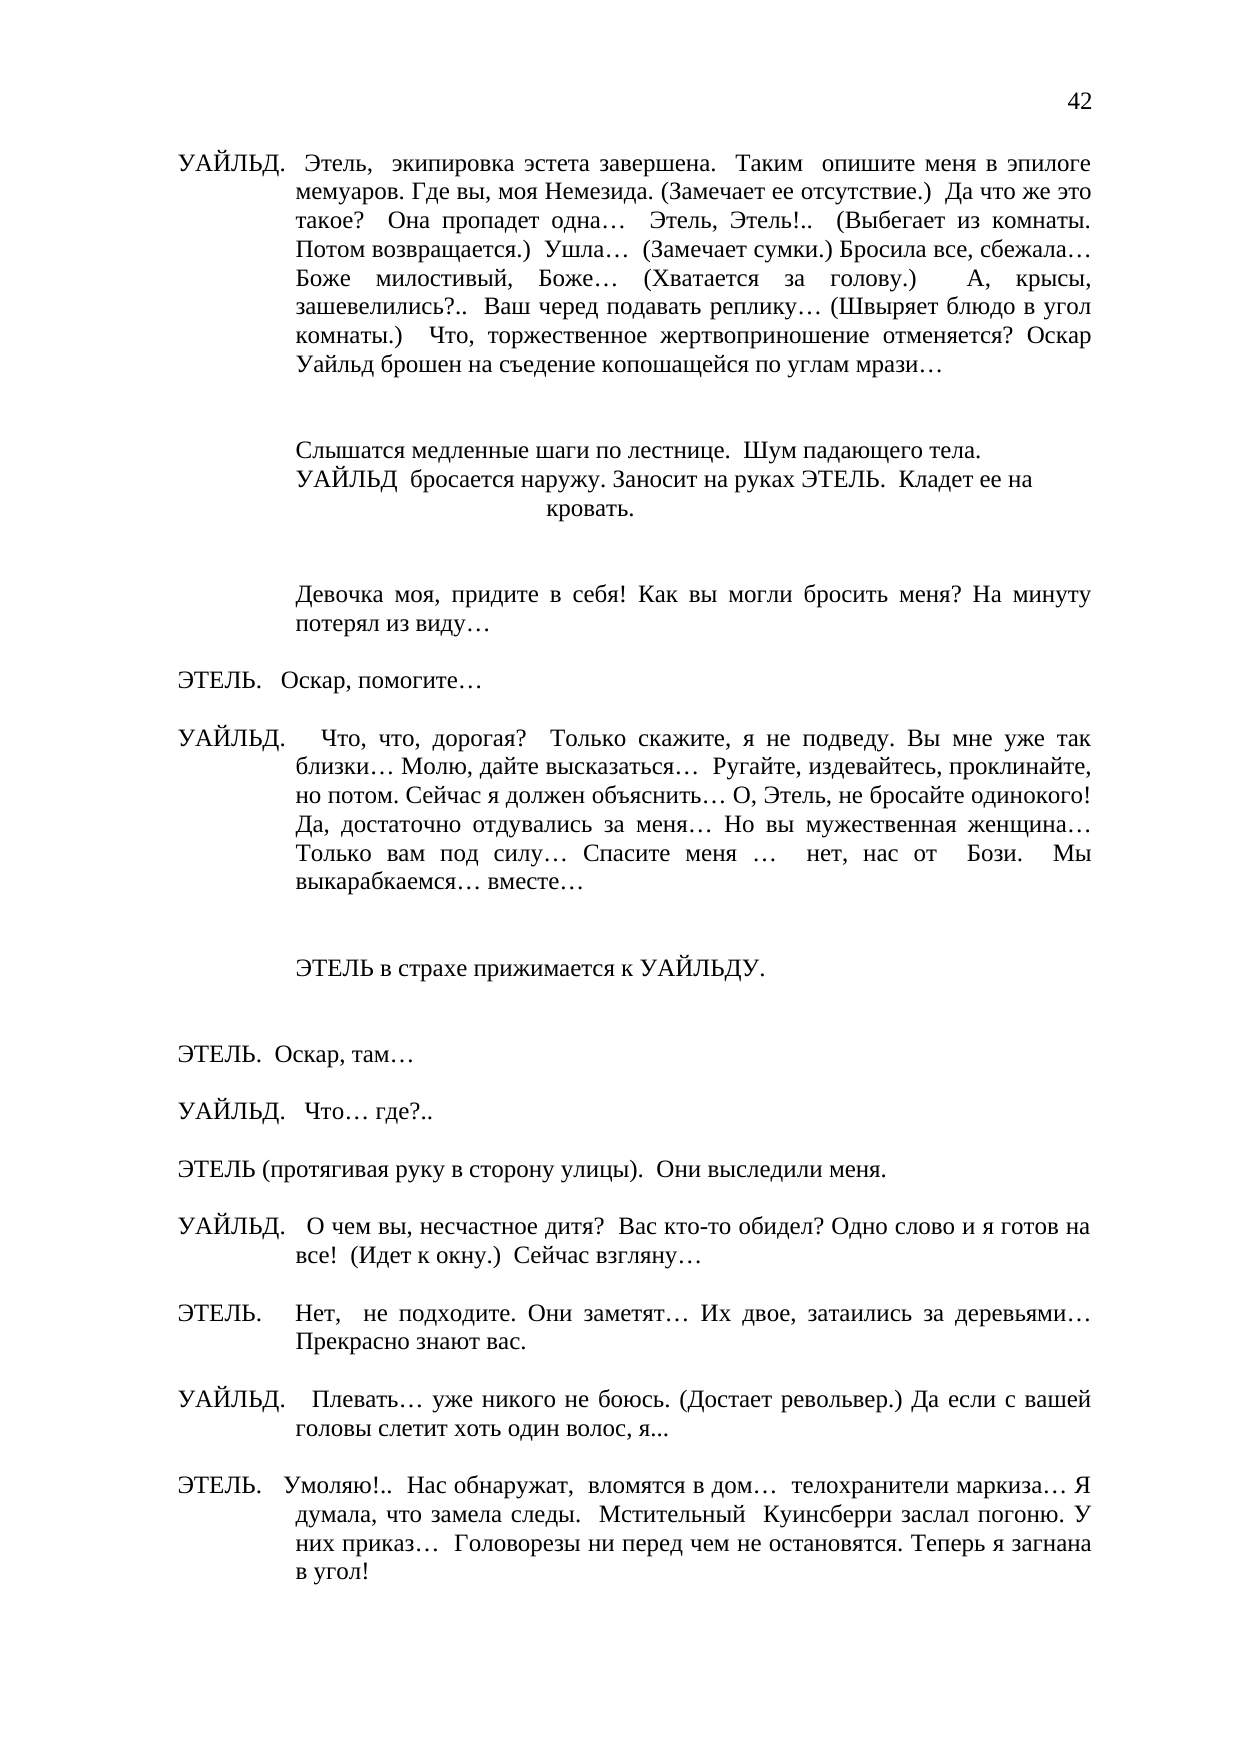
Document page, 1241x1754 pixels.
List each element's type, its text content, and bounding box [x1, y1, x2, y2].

text УАЙЛЬД бросается наружу. Заносит на руках ЭТЕЛЬ. Кладет ее на кровать. [177, 464, 1092, 521]
text Слышатся медленные шаги по лестнице. Шум падающего тела. [177, 435, 1092, 464]
text Девочка моя, придите в себя! Как вы могли бросить меня? На минуту потерял из виду… [177, 579, 1092, 636]
text ЭТЕЛЬ в страхе прижимается к УАЙЛЬДУ. [295, 953, 1092, 981]
text ЭТЕЛЬ. Оскар, там… [177, 1039, 1092, 1068]
text УАЙЛЬД. Плевать… уже никого не боюсь. (Достает револьвер.) Да если с вашей головы слетит хоть один волос, я... [177, 1384, 1092, 1441]
text УАЙЛЬД. Этель, экипировка эстета завершена. Таким опишите меня в эпилоге мемуаров. Где вы, моя Немезида. (Замечает ее отсутствие.) Да что же это такое? Она пропадет одна… Этель, Этель!.. (Выбегает из комнаты. Потом возвращается.) Ушла… (Замечает сумки.) Бросила все, сбежала… Боже милостивый, Боже… (Хватается за голову.) А, крысы, зашевелились?.. Ваш черед подавать реплику… (Швыряет блюдо в угол комнаты.) Что, торжественное жертвоприношение отменяется? Оскар Уайльд брошен на съедение копошащейся по углам мрази… [177, 148, 1092, 378]
text ЭТЕЛЬ (протягивая руку в сторону улицы). Они выследили меня. [177, 1154, 1092, 1183]
text ЭТЕЛЬ. Оскар, помогите… [177, 665, 1092, 694]
text УАЙЛЬД. Что, что, дорогая? Только скажите, я не подведу. Вы мне уже так близки… Молю, дайте высказаться… Ругайте, издевайтесь, проклинайте, но потом. Сейчас я должен объяснить… О, Этель, не бросайте одинокого! Да, достаточно отдувались за меня… Но вы мужественная женщина… Только вам под силу… Спасите меня … нет, нас от Бози. Мы выкарабкаемся… вместе… [177, 723, 1092, 895]
text УАЙЛЬД. О чем вы, несчастное дитя? Вас кто-то обидел? Одно слово и я готов на все! (Идет к окну.) Сейчас взгляну… [177, 1211, 1092, 1269]
text УАЙЛЬД. Что… где?.. [177, 1096, 1092, 1125]
text ЭТЕЛЬ. Нет, не подходите. Они заметят… Их двое, затаились за деревьями… Прекрасно знают вас. [177, 1298, 1092, 1355]
text ЭТЕЛЬ. Умоляю!.. Нас обнаружат, вломятся в дом… телохранители маркиза… Я думала, что замела следы. Мстительный Куинсберри заслал погоню. У них приказ… Головорезы ни перед чем не остановятся. Теперь я загнана в угол! [177, 1470, 1092, 1585]
